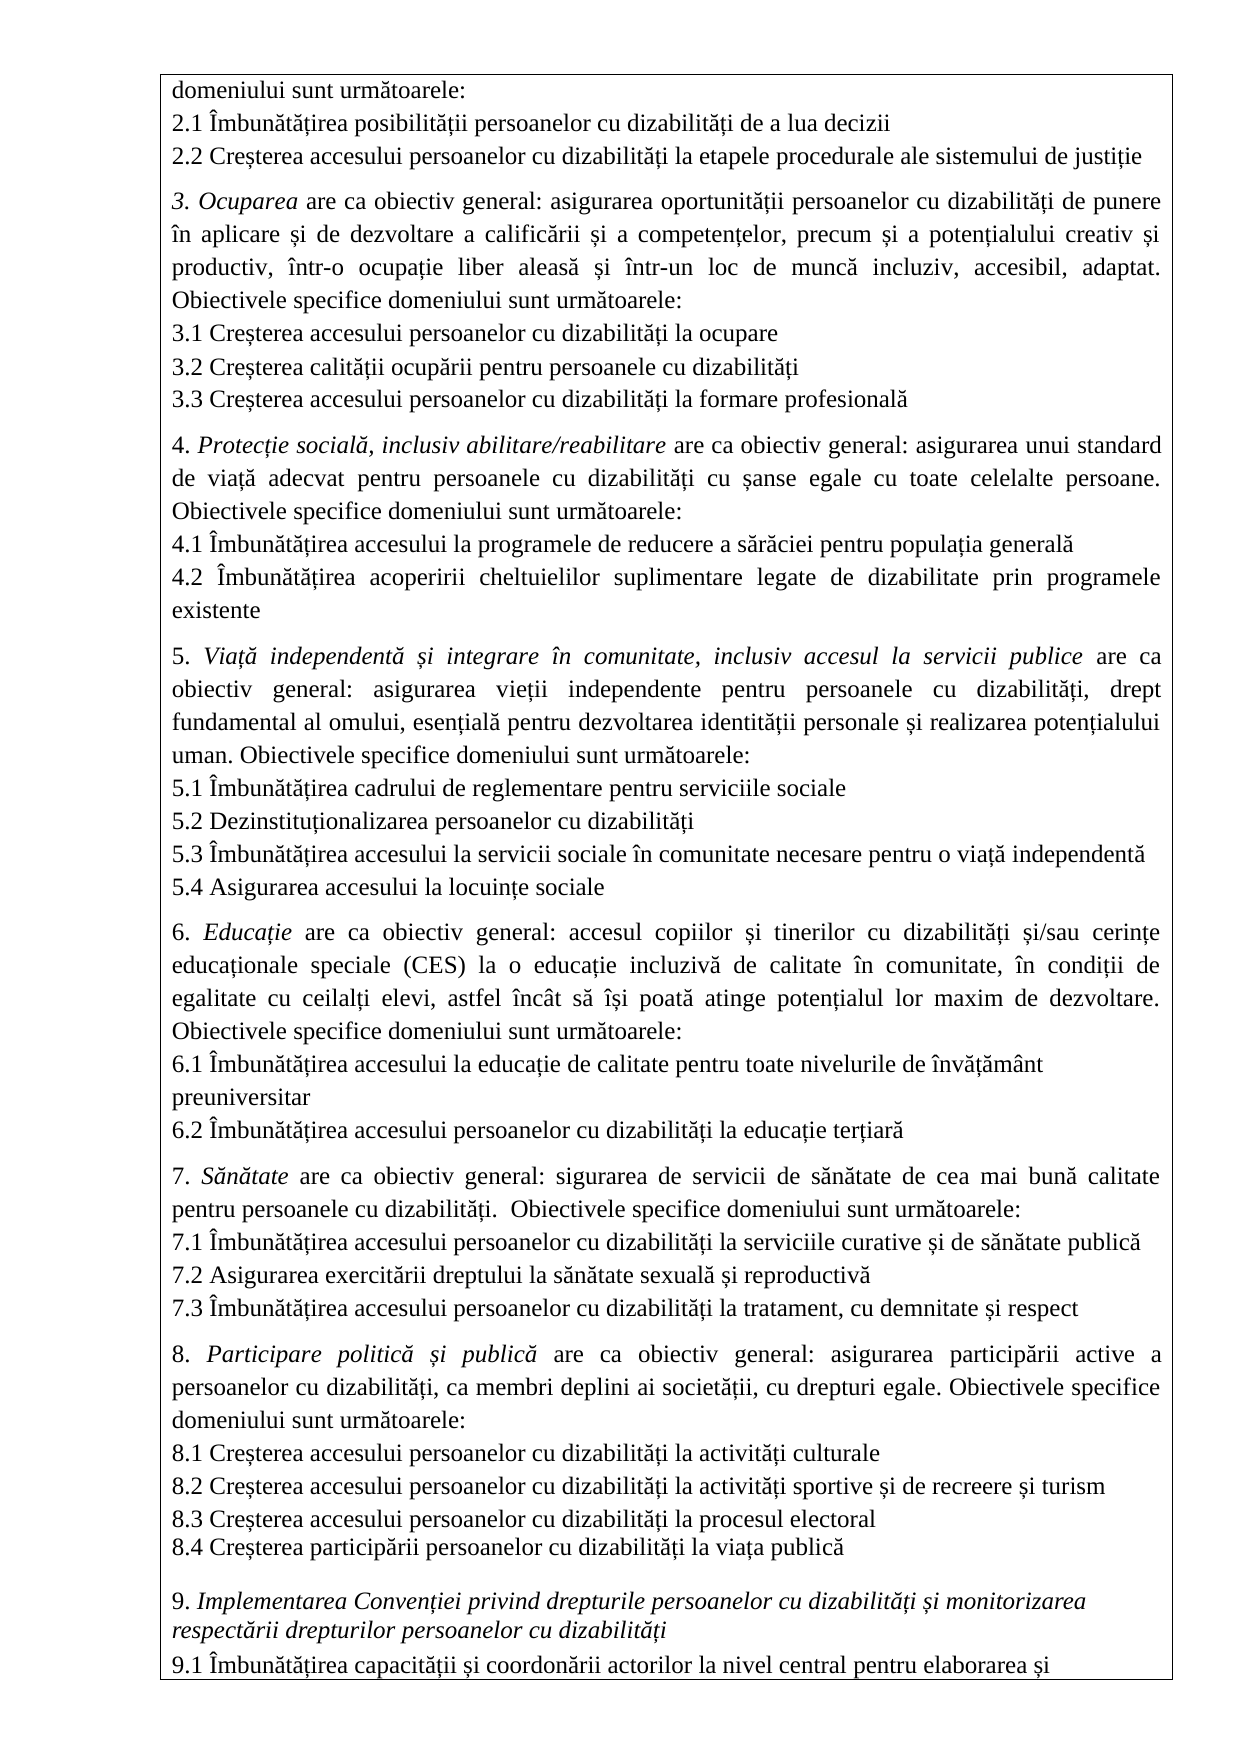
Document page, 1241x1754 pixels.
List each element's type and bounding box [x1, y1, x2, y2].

table_cell [161, 75, 1172, 1679]
